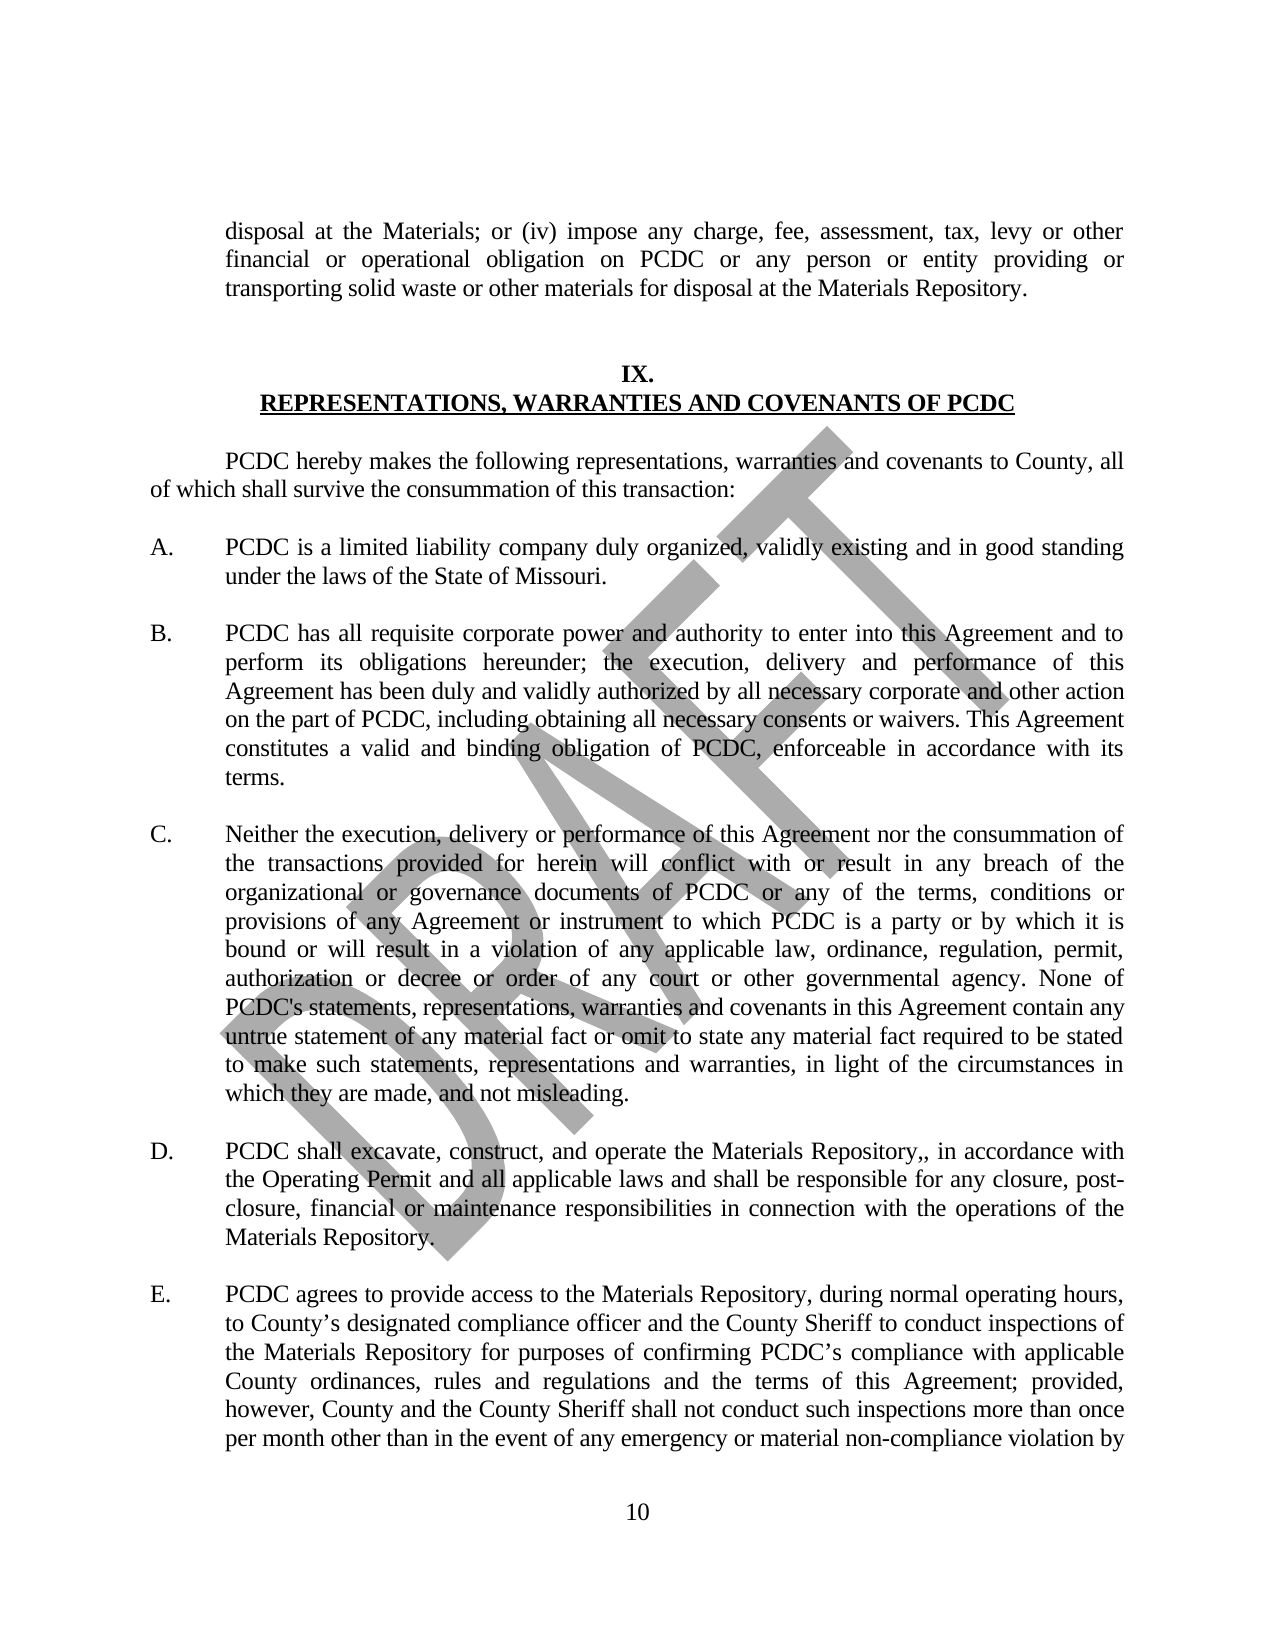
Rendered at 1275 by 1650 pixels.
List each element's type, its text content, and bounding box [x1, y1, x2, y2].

text REPRESENTATIONS, WARRANTIES AND COVENANTS OF PCDC [150, 388, 1125, 417]
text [150, 216, 1125, 302]
text B. PCDC has all requisite corporate power and authority to enter into this Agreement and to perform its obligations hereunder; the execution, delivery and performance of this Agreement has been duly and validly authorized by all necessary corporate and other action on the part of PCDC, including obtaining all necessary consents or waivers. This Agreement constitutes a valid and binding obligation of PCDC, enforceable in accordance with its terms. [150, 618, 1125, 791]
text PCDC hereby makes the following representations, warranties and covenants to County, all of which shall survive the consummation of this transaction: [150, 446, 1125, 503]
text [150, 1279, 1125, 1452]
text D. PCDC shall excavate, construct, and operate the Materials Repository,, in accordance with the Operating Permit and all applicable laws and shall be responsible for any closure, post-closure, financial or maintenance responsibilities in connection with the operations of the Materials Repository. [150, 1136, 1125, 1251]
text IX. [150, 359, 1125, 388]
text A. PCDC is a limited liability company duly organized, validly existing and in good standing under the laws of the State of Missouri. [150, 532, 1125, 589]
text C. Neither the execution, delivery or performance of this Agreement nor the consummation of the transactions provided for herein will conflict with or result in any breach of the organizational or governance documents of PCDC or any of the terms, conditions or provisions of any Agreement or instrument to which PCDC is a party or by which it is bound or will result in a violation of any applicable law, ordinance, regulation, permit, authorization or decree or order of any court or other governmental agency. None of PCDC's statements, representations, warranties and covenants in this Agreement contain any untrue statement of any material fact or omit to state any material fact required to be stated to make such statements, representations and warranties, in light of the circumstances in which they are made, and not misleading. [150, 819, 1125, 1107]
